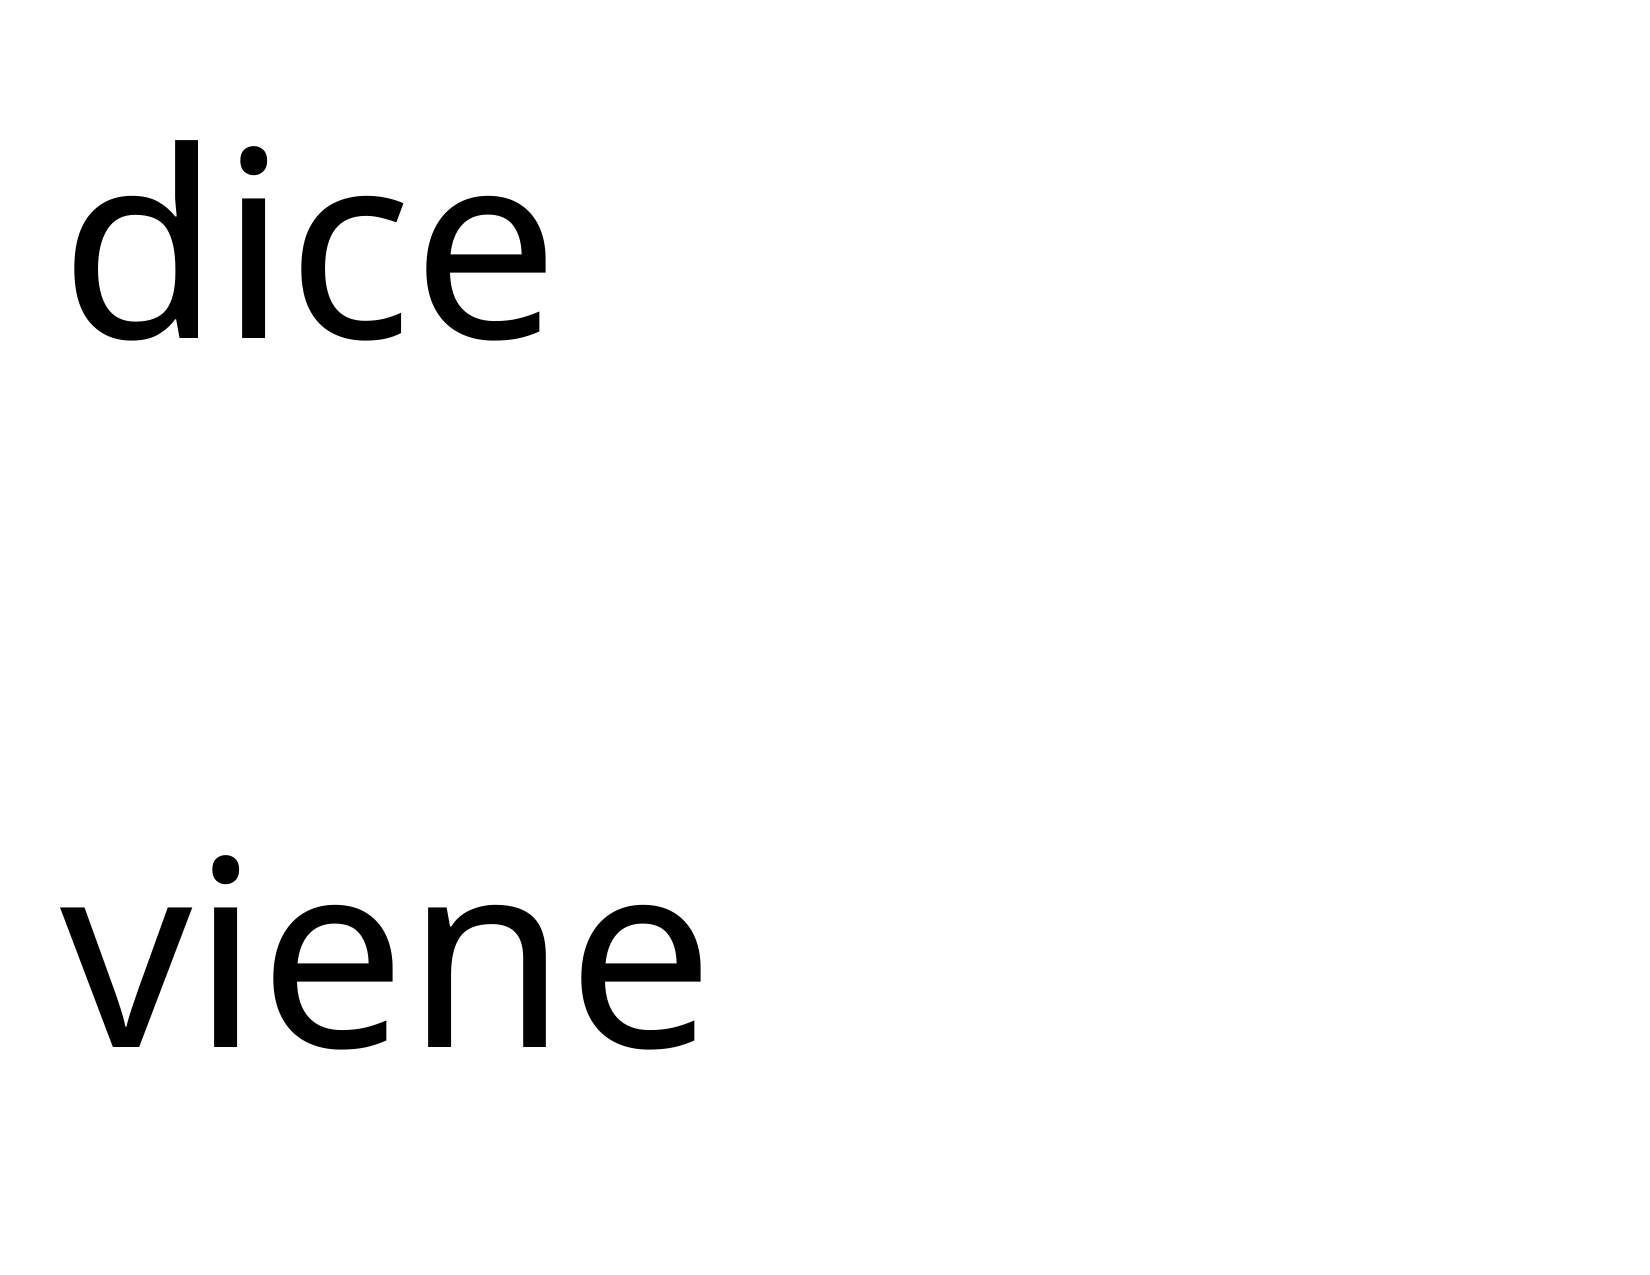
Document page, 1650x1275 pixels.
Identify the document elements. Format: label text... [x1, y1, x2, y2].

text dice [60, 60, 1590, 415]
text viene [60, 769, 1590, 1124]
